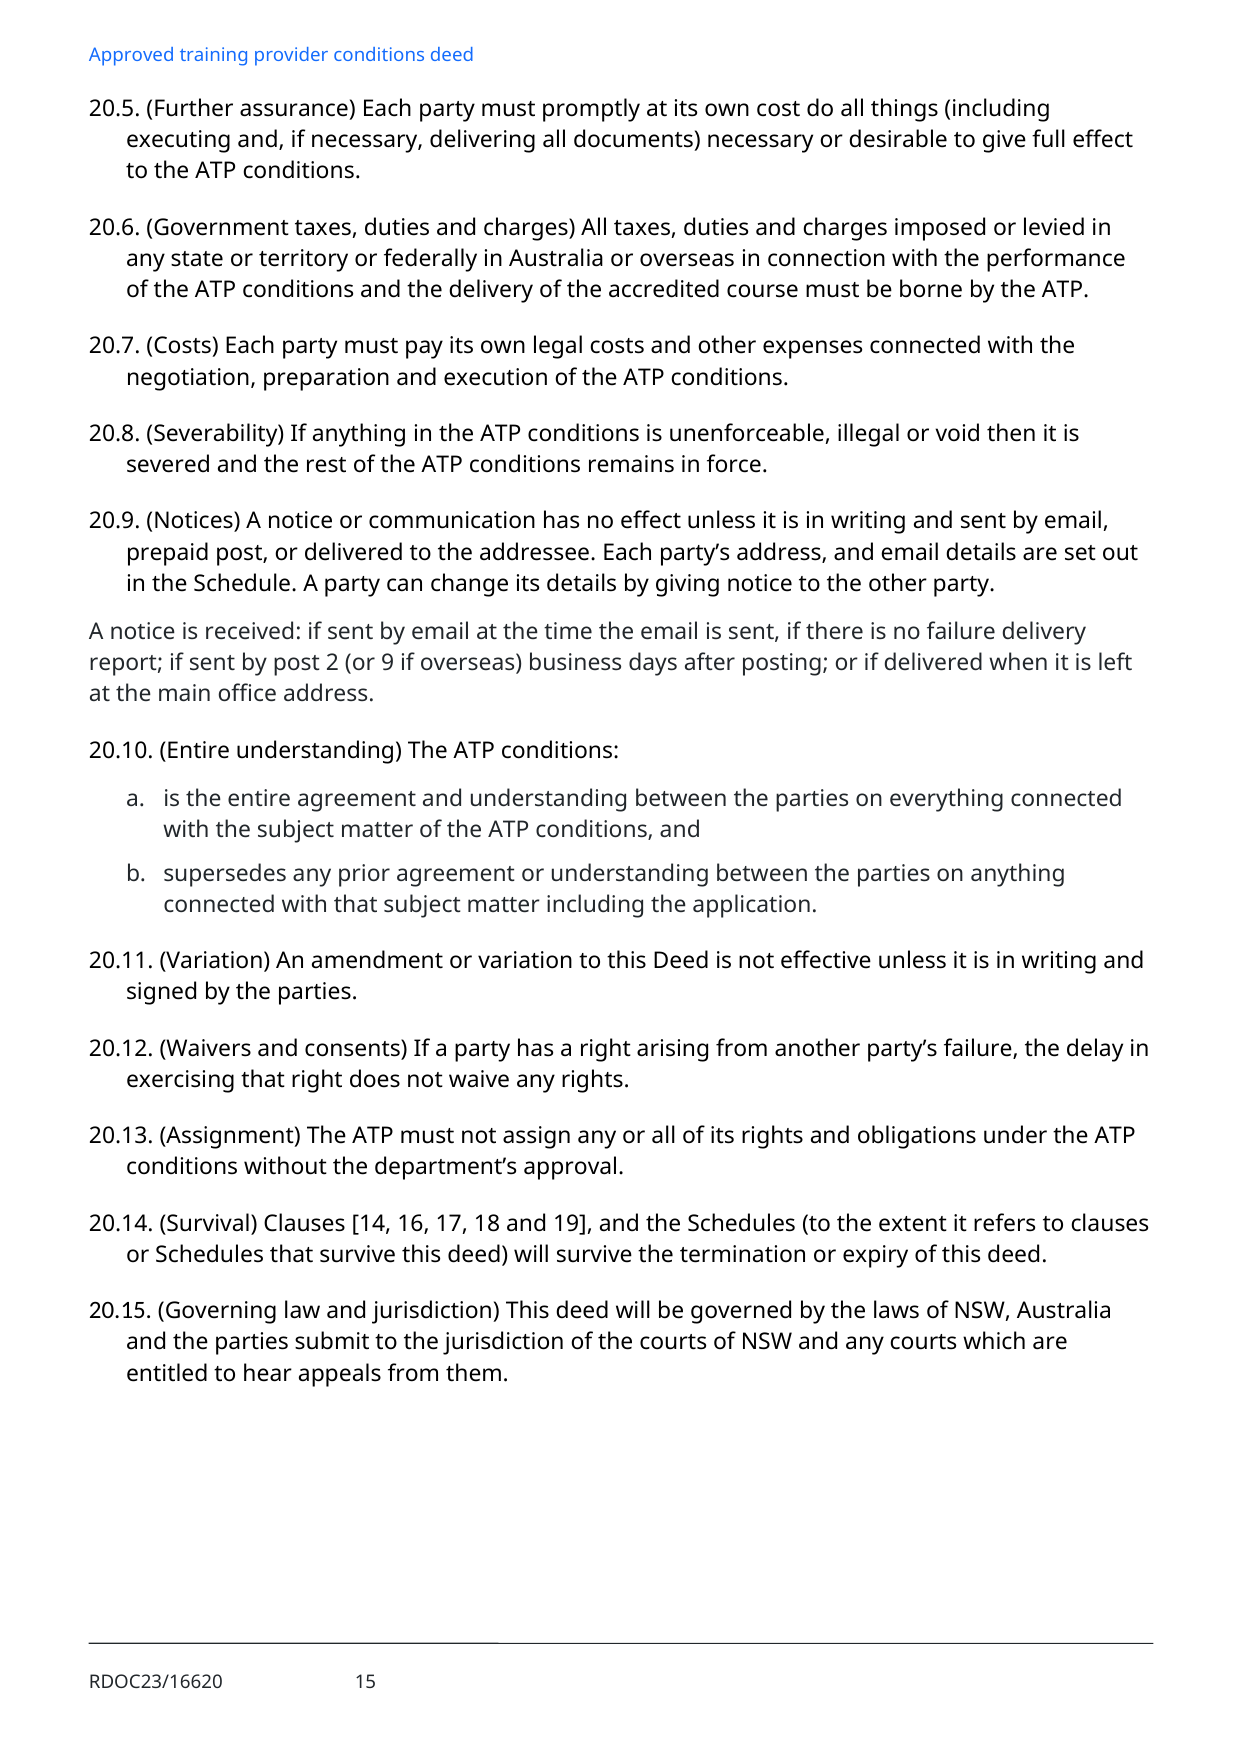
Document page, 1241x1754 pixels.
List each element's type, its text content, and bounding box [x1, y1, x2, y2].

list supersedes any prior agreement or understanding between the parties on anything connected with that subject matter including the application. [126, 856, 1152, 919]
subtitle (Governing law and jurisdiction) This deed will be governed by the laws of NSW, Australia and the parties submit to the jurisdiction of the courts of NSW and any courts which are entitled to hear appeals from them. [89, 1294, 1152, 1388]
subtitle (Assignment) The ATP must not assign any or all of its rights and obligations under the ATP conditions without the department’s approval. [89, 1119, 1152, 1181]
subtitle (Severability) If anything in the ATP conditions is unenforceable, illegal or void then it is severed and the rest of the ATP conditions remains in force. [89, 417, 1152, 479]
subtitle (Further assurance) Each party must promptly at its own cost do all things (including executing and, if necessary, delivering all documents) necessary or desirable to give full effect to the ATP conditions. [89, 92, 1152, 186]
subtitle (Waivers and consents) If a party has a right arising from another party’s failure, the delay in exercising that right does not waive any rights. [89, 1031, 1152, 1094]
list is the entire agreement and understanding between the parties on everything connected with the subject matter of the ATP conditions, and [126, 781, 1152, 844]
subtitle (Survival) Clauses [14, 16, 17, 18 and 19], and the Schedules (to the extent it refers to clauses or Schedules that survive this deed) will survive the termination or expiry of this deed. [89, 1206, 1152, 1269]
subtitle (Entire understanding) The ATP conditions: [89, 733, 1152, 765]
subtitle (Notices) A notice or communication has no effect unless it is in writing and sent by email, prepaid post, or delivered to the addressee. Each party’s address, and email details are set out in the Schedule. A party can change its details by giving notice to the other party. [89, 504, 1152, 598]
text A notice is received: if sent by email at the time the email is sent, if there is no failure delivery report; if sent by post 2 (or 9 if overseas) business days after posting; or if delivered when it is left at the main office address. [89, 615, 1152, 708]
subtitle (Costs) Each party must pay its own legal costs and other expenses connected with the negotiation, preparation and execution of the ATP conditions. [89, 329, 1152, 392]
subtitle (Variation) An amendment or variation to this Deed is not effective unless it is in writing and signed by the parties. [89, 944, 1152, 1006]
subtitle (Government taxes, duties and charges) All taxes, duties and charges imposed or levied in any state or territory or federally in Australia or overseas in connection with the performance of the ATP conditions and the delivery of the accredited course must be borne by the ATP. [89, 211, 1152, 304]
